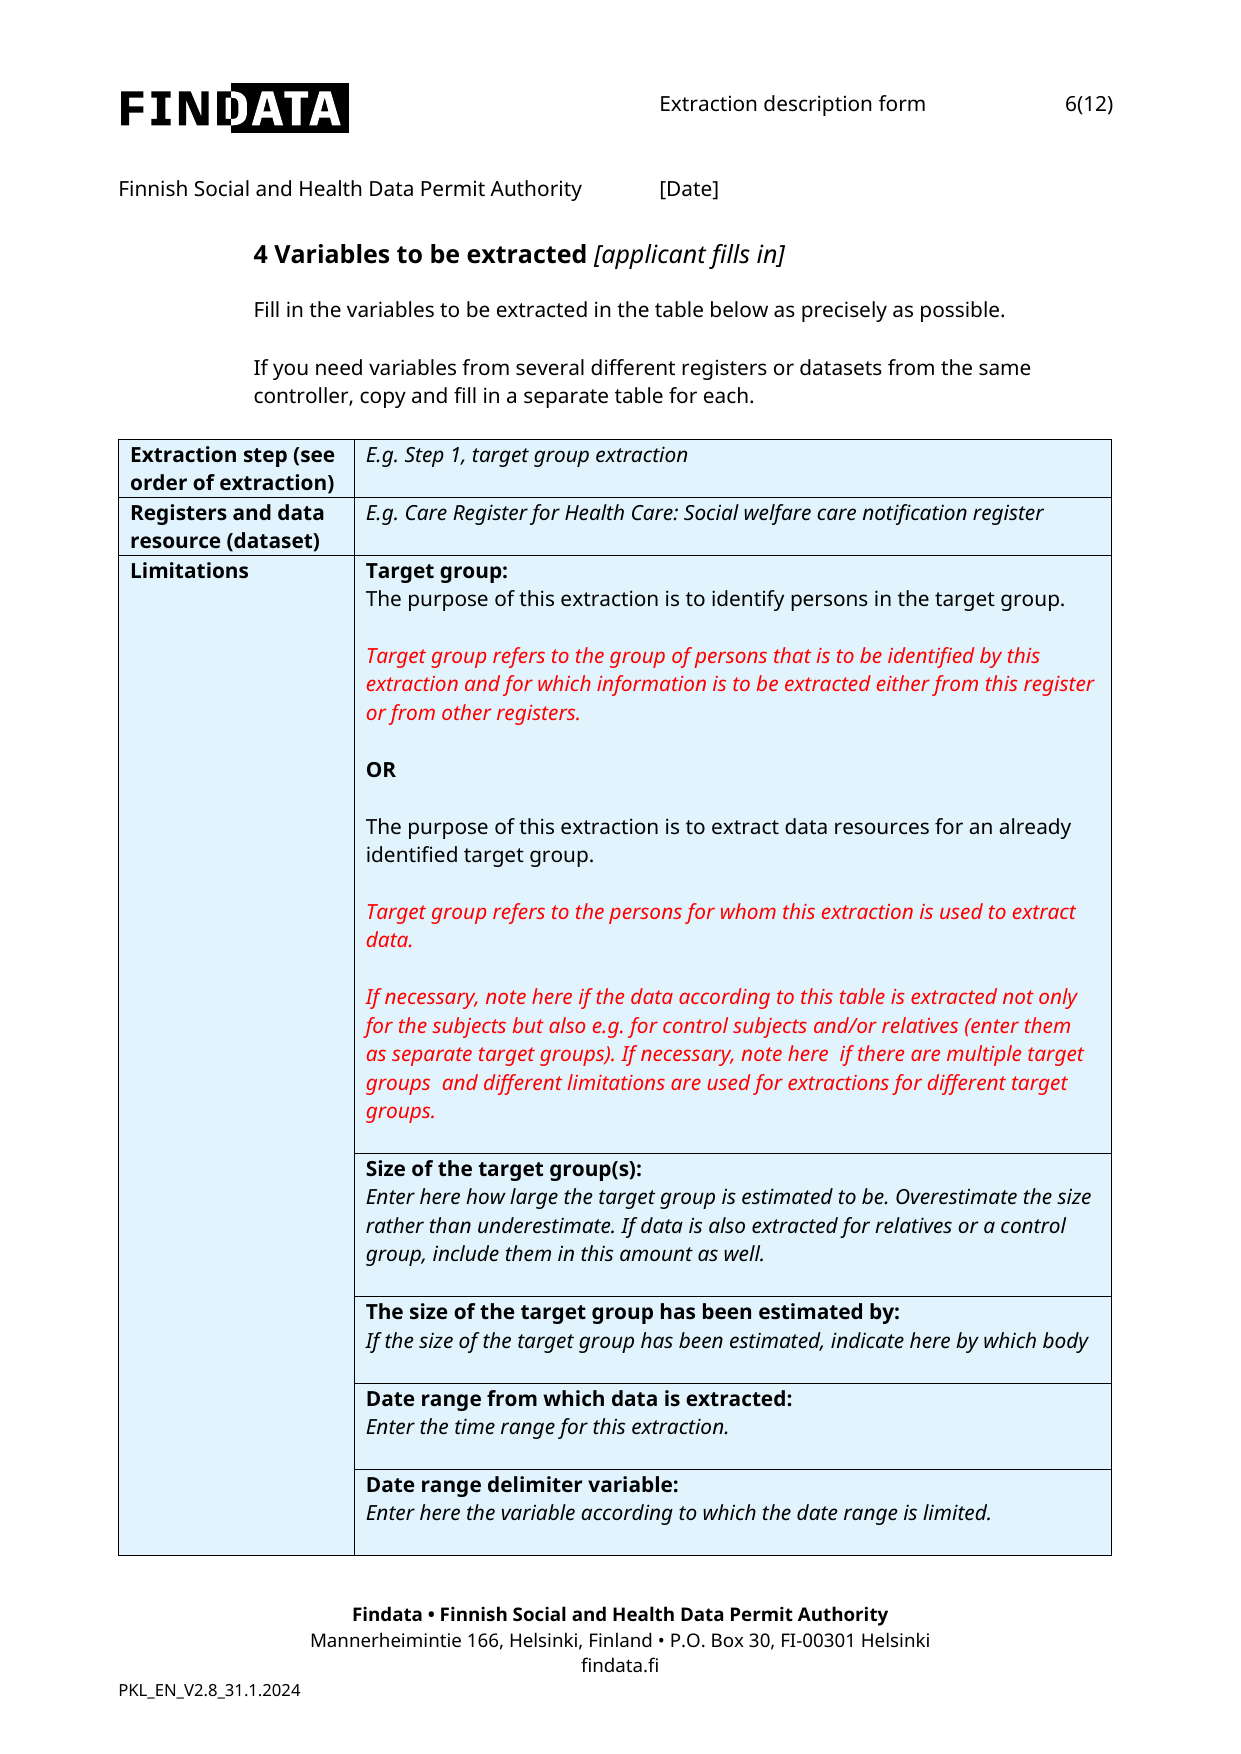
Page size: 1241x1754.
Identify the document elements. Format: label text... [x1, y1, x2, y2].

text If you need variables from several different registers or datasets from the same controller, copy and fill in a separate table for each. [253, 353, 1122, 410]
table_header E.g. Step 1, target group extraction [355, 440, 1111, 497]
table_cell The size of the target group has been estimated by: If the size of the target group has been estimated, indicate here by which body [355, 1297, 1111, 1383]
subtitle 4 Variables to be extracted [applicant fills in] [253, 236, 1122, 270]
table_cell Target group: The purpose of this extraction is to identify persons in the target group. Target group refers to the group of persons that is to be identified by this extraction and for which information is to be extracted either from this register or from other registers. OR The purpose of this extraction is to extract data resources for an already identified target group. Target group refers to the persons for whom this extraction is used to extract data. If necessary, note here if the data according to this table is extracted not only for the subjects but also e.g. for control subjects and/or relatives (enter them as separate target groups). If necessary, note here if there are multiple target groups and different limitations are used for extractions for different target groups. [355, 556, 1111, 1153]
text Fill in the variables to be extracted in the table below as precisely as possible. [253, 295, 1122, 324]
table_cell E.g. Care Register for Health Care: Social welfare care notification register [355, 498, 1111, 555]
table_header Extraction step (see order of extraction) [119, 440, 354, 497]
table_cell Date range from which data is extracted: Enter the time range for this extraction. [355, 1384, 1111, 1469]
table_cell Limitations [119, 556, 354, 1555]
table_cell Size of the target group(s): Enter here how large the target group is estimated to be. Overestimate the size rather than underestimate. If data is also extracted for relatives or a control group, include them in this amount as well. [355, 1154, 1111, 1296]
table_cell Registers and data resource (dataset) [119, 498, 354, 555]
table_cell Date range delimiter variable: Enter here the variable according to which the date range is limited. [355, 1470, 1111, 1555]
